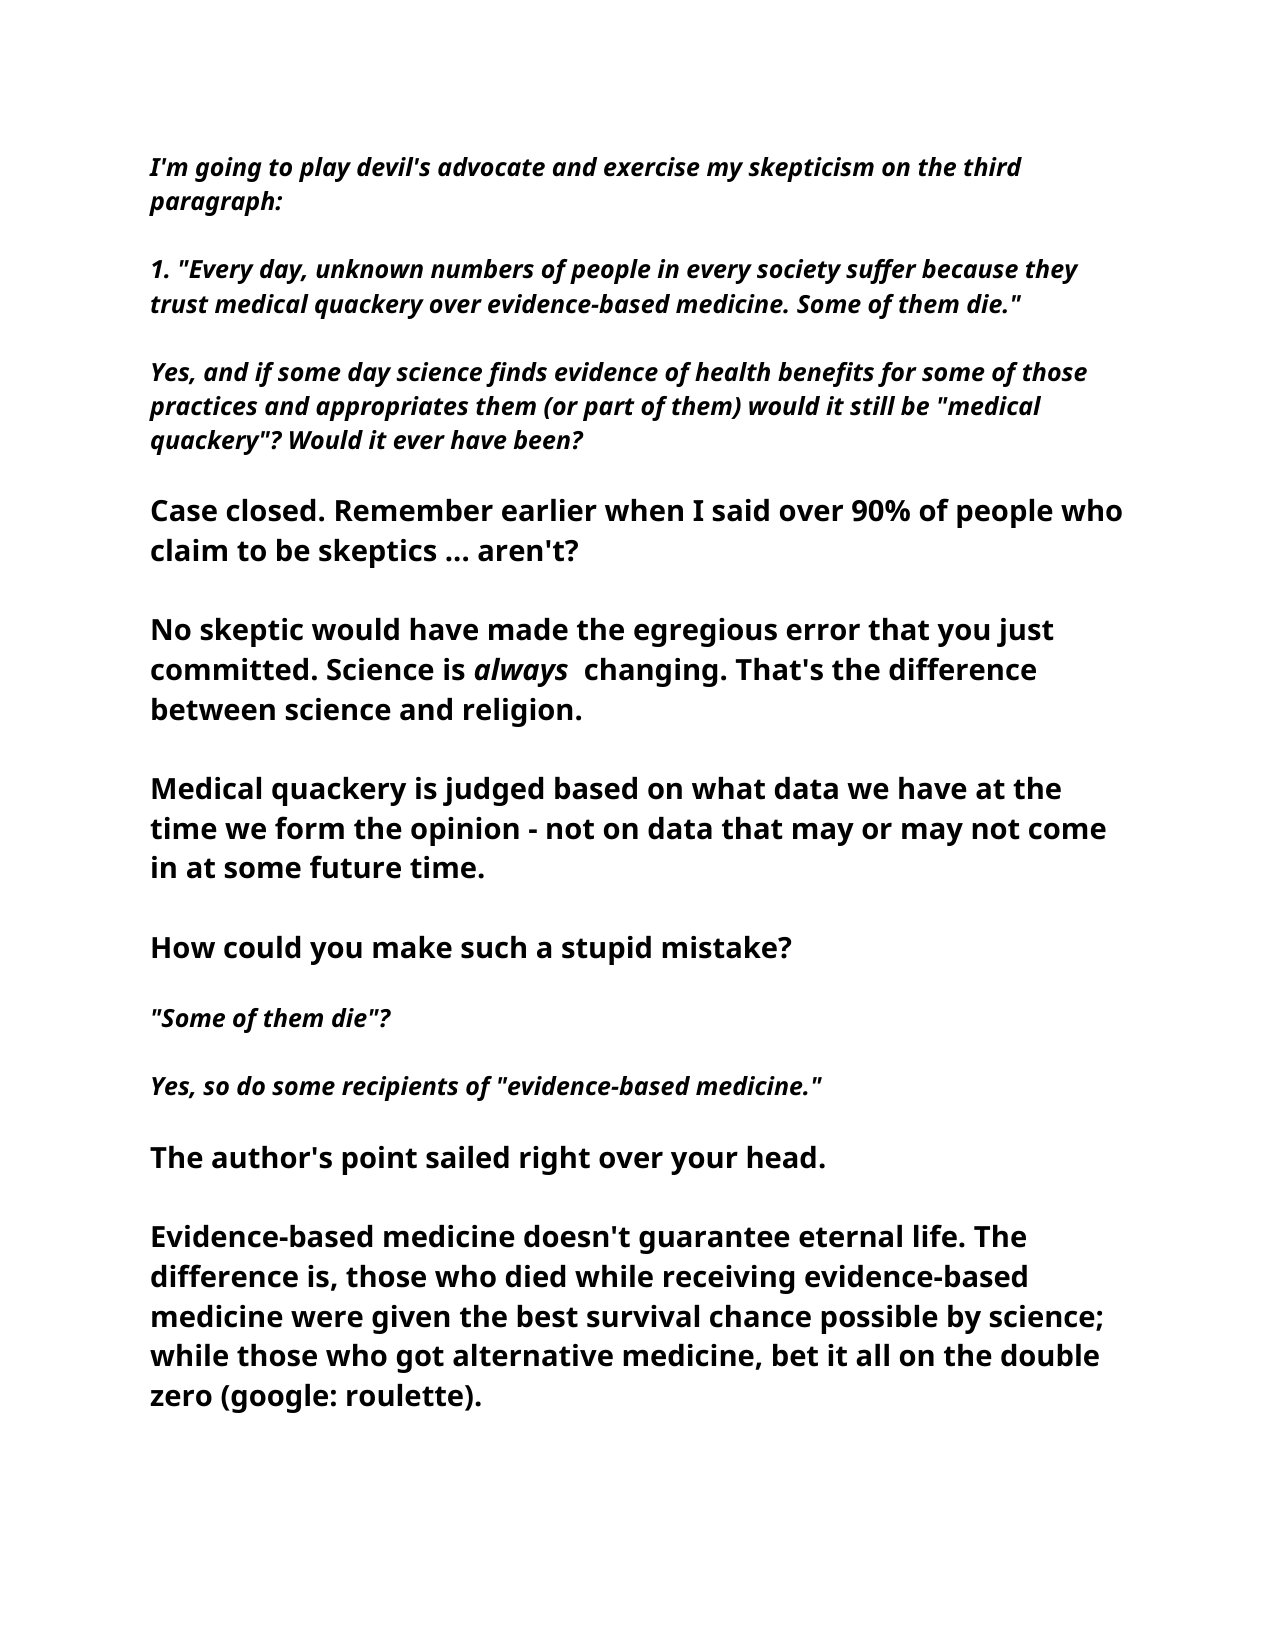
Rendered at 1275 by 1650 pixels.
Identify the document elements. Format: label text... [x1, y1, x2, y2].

text The author's point sailed right over your head. [150, 1137, 1125, 1177]
text Case closed. Remember earlier when I said over 90% of people who claim to be skeptics ... aren't? [150, 491, 1125, 570]
text 1. "Every day, unknown numbers of people in every society suffer because they trust medical quackery over evidence-based medicine. Some of them die." [150, 252, 1125, 320]
text Yes, and if some day science finds evidence of health benefits for some of those practices and appropriates them (or part of them) would it still be "medical quackery"? Would it ever have been? [150, 354, 1125, 457]
text "Some of them die"? [150, 1001, 1125, 1035]
text I'm going to play devil's advocate and exercise my skepticism on the third paragraph: [150, 150, 1125, 218]
text Medical quackery is judged based on what data we have at the time we form the opinion - not on data that may or may not come in at some future time. [150, 768, 1125, 887]
text Yes, so do some recipients of "evidence-based medicine." [150, 1069, 1125, 1103]
text Evidence-based medicine doesn't guarantee eternal life. The difference is, those who died while receiving evidence-based medicine were given the best survival chance possible by science; while those who got alternative medicine, bet it all on the double zero (google: roulette). [150, 1217, 1125, 1415]
text How could you make such a stupid mistake? [150, 927, 1125, 967]
text No skeptic would have made the egregious error that you just committed. Science is always changing. That's the difference between science and religion. [150, 610, 1125, 729]
